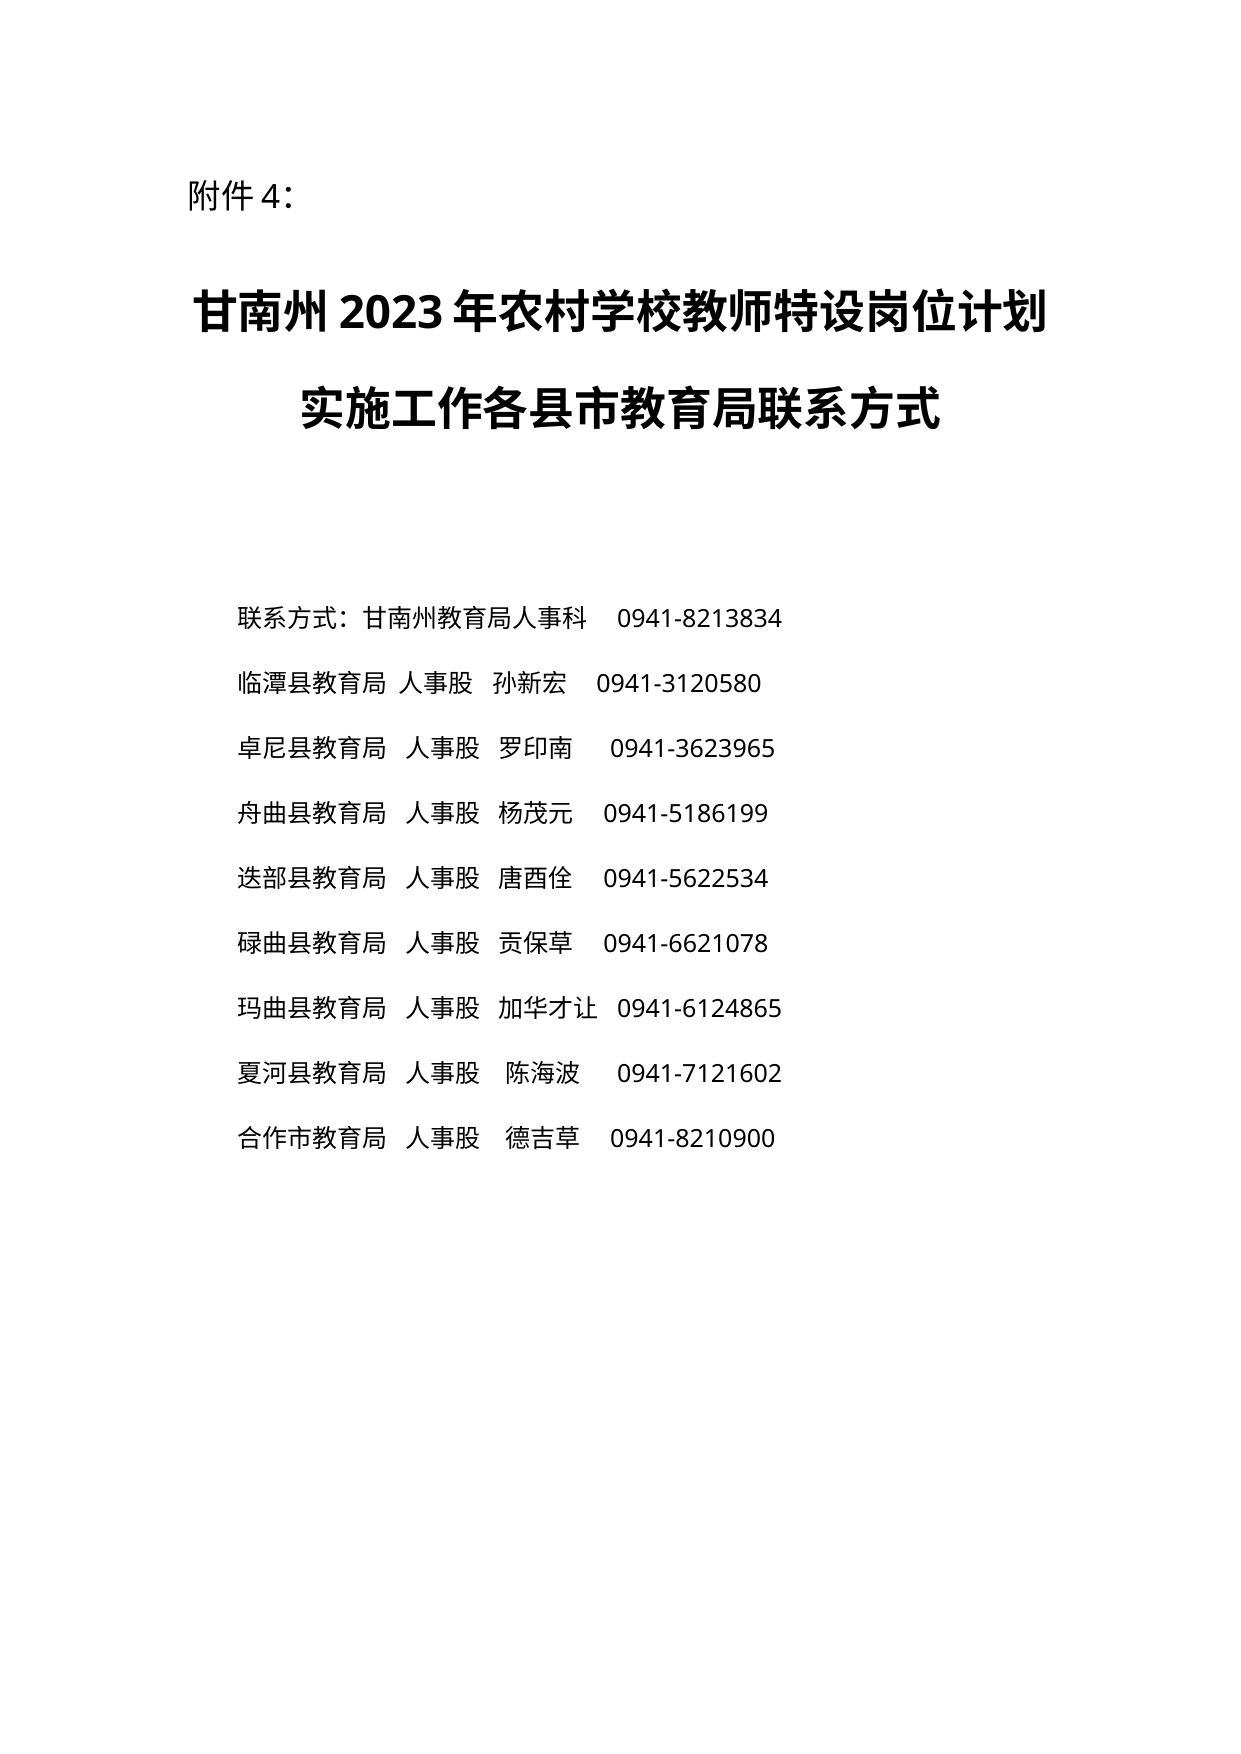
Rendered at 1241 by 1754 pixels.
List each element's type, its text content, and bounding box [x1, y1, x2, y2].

text 甘南州2023年农村学校教师特设岗位计划实施工作各县市教育局联系方式 [187, 259, 1053, 454]
text 舟曲县教育局 人事股 杨茂元 0941-5186199 [187, 779, 1053, 844]
text 合作市教育局 人事股 德吉草 0941-8210900 [187, 1104, 1053, 1169]
text 碌曲县教育局 人事股 贡保草 0941-6621078 [187, 909, 1053, 974]
text 迭部县教育局 人事股 唐酉佺 0941-5622534 [187, 844, 1053, 909]
text 联系方式：甘南州教育局人事科 0941-8213834 [187, 584, 1053, 649]
text 夏河县教育局 人事股 陈海波 0941-7121602 [187, 1039, 1053, 1104]
text 卓尼县教育局 人事股 罗印南 0941-3623965 [187, 714, 1053, 779]
text 临潭县教育局 人事股 孙新宏 0941-3120580 [187, 649, 1053, 714]
text 附件4： [187, 162, 1053, 227]
text 玛曲县教育局 人事股 加华才让 0941-6124865 [187, 974, 1053, 1039]
